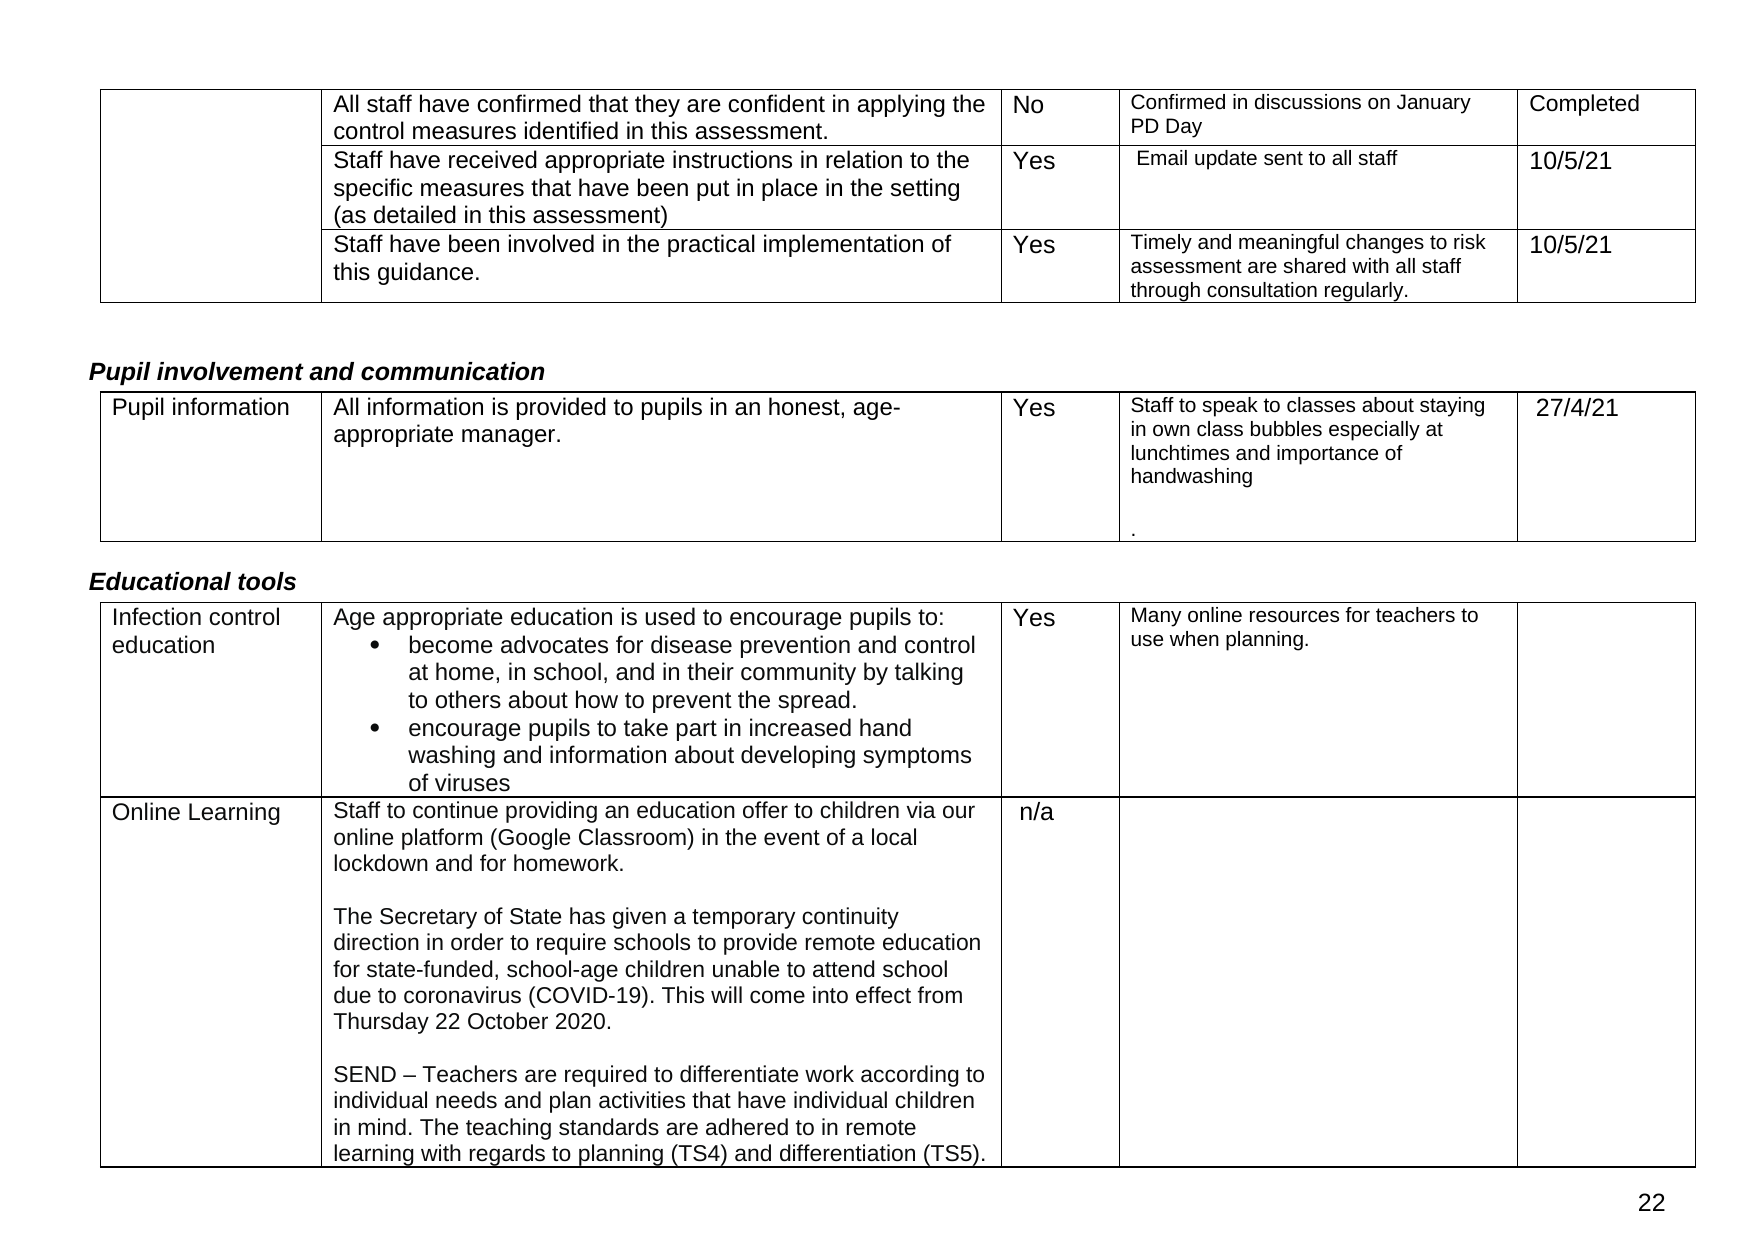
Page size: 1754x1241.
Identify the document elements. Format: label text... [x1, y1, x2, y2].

table_cell n/a [1002, 798, 1119, 1166]
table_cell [322, 798, 1001, 1166]
table_cell Yes [1002, 146, 1119, 229]
table_cell Confirmed in discussions on January PD Day [1120, 90, 1517, 145]
table_cell Email update sent to all staff [1120, 146, 1517, 229]
table_cell 10/5/21 [1518, 230, 1695, 302]
table_cell Completed [1518, 90, 1695, 145]
table_header [1518, 603, 1695, 796]
table_header Yes [1002, 603, 1119, 796]
subtitle Pupil involvement and communication [89, 356, 1665, 385]
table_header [101, 90, 321, 302]
table_cell Yes [1002, 230, 1119, 302]
table_cell Timely and meaningful changes to risk assessment are shared with all staff through consultation regularly. [1120, 230, 1517, 302]
table_header Yes [1002, 393, 1119, 541]
table_cell [1120, 798, 1517, 1166]
table_header Age appropriate education is used to encourage pupils to: become advocates for disease prevention and control at home, in school, and in their community by talking to others about how to prevent the spread. encourage pupils to take part in increased hand washing and information about developing symptoms of viruses [322, 603, 1001, 796]
subtitle Educational tools [89, 567, 1665, 596]
table_header Staff to speak to classes about staying in own class bubbles especially at lunchtimes and importance of handwashing . [1120, 393, 1517, 541]
table_cell All staff have confirmed that they are confident in applying the control measures identified in this assessment. [322, 90, 1001, 145]
table_cell Online Learning [101, 798, 321, 1166]
table_header Pupil information [101, 393, 321, 541]
table_header Many online resources for teachers to use when planning. [1120, 603, 1517, 796]
table_cell Staff have received appropriate instructions in relation to the specific measures that have been put in place in the setting (as detailed in this assessment) [322, 146, 1001, 229]
table_header 27/4/21 [1518, 393, 1695, 541]
table_header Infection control education [101, 603, 321, 796]
table_cell [1518, 798, 1695, 1166]
table_header All information is provided to pupils in an honest, age-appropriate manager. [322, 393, 1001, 541]
table_cell Staff have been involved in the practical implementation of this guidance. [322, 230, 1001, 302]
table_cell No [1002, 90, 1119, 145]
table_cell 10/5/21 [1518, 146, 1695, 229]
